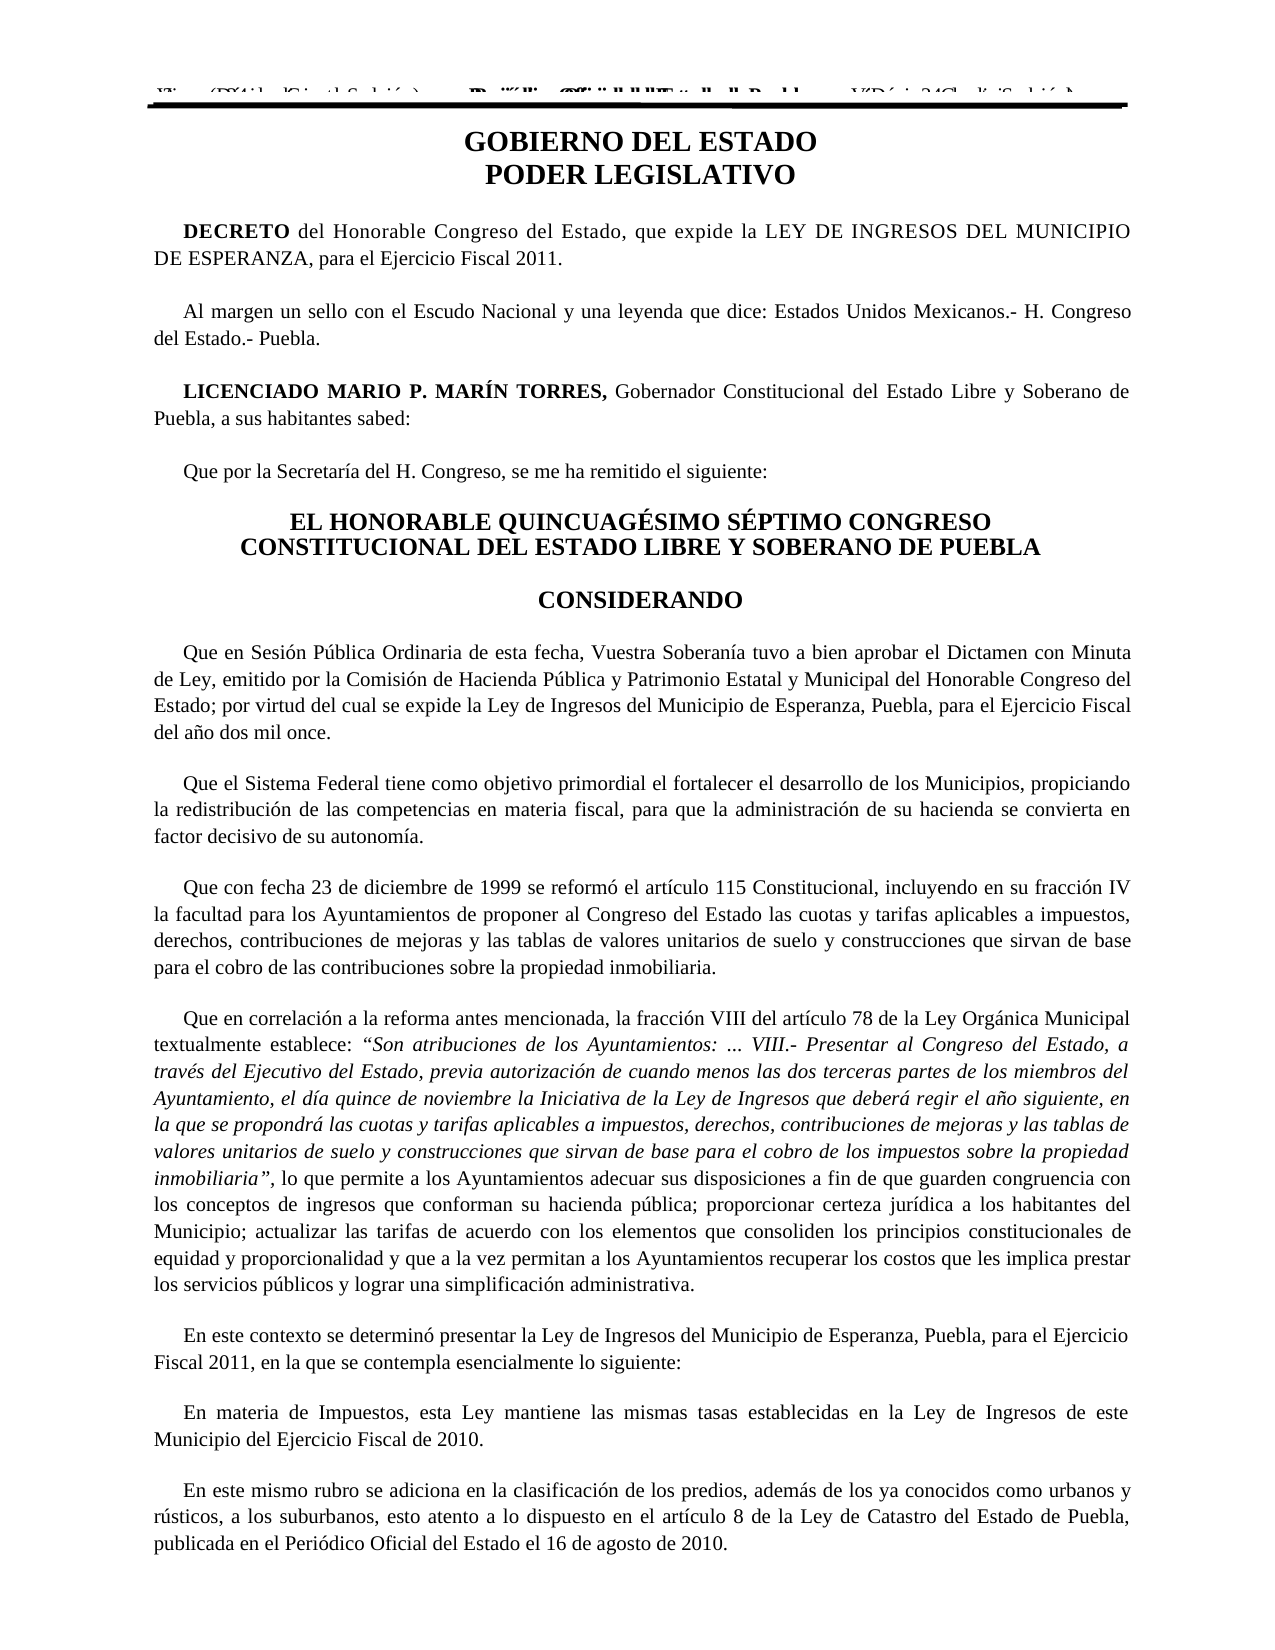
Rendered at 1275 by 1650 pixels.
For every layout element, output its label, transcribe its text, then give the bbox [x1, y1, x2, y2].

text EL HONORABLE QUINCUAGÉSIMO SÉPTIMO CONGRESO CONSTITUCIONAL DEL ESTADO LIBRE Y SOBERANO DE PUEBLA [238, 511, 1043, 561]
text Que en correlación a la reforma antes mencionada, la fracción VIII del artículo 78 de la Ley Orgánica Municipal textualmente establece: “Son atribuciones de los Ayuntamientos: ... VIII.- Presentar al Congreso del Estado, a través del Ejecutivo del Estado, previa autorización de cuando menos las dos terceras partes de los miembros del Ayuntamiento, el día quince de noviembre la Iniciativa de la Ley de Ingresos que deberá regir el año siguiente, en la que se propondrá las cuotas y tarifas aplicables a impuestos, derechos, contribuciones de mejoras y las tablas de valores unitarios de suelo y construcciones que sirvan de base para el cobro de los impuestos sobre la propiedad inmobiliaria”, lo que permite a los Ayuntamientos adecuar sus disposiciones a fin de que guarden congruencia con los conceptos de ingresos que conforman su hacienda pública; proporcionar certeza jurídica a los habitantes del Municipio; actualizar las tarifas de acuerdo con los elementos que consoliden los principios constitucionales de equidad y proporcionalidad y que a la vez permitan a los Ayuntamientos recuperar los costos que les implica prestar los servicios públicos y lograr una simplificación administrativa. [153, 1006, 1132, 1296]
text En este contexto se determinó presentar la Ley de Ingresos del Municipio de Esperanza, Puebla, para el Ejercicio [183, 1323, 1139, 1347]
text En materia de Impuestos, esta Ley mantiene las mismas tasas establecidas en la Ley de Ingresos de este [183, 1400, 1139, 1424]
text DECRETO del Honorable Congreso del Estado, que expide la LEY DE INGRESOS DEL MUNICIPIO DE ESPERANZA, para el Ejercicio Fiscal 2011. [153, 219, 1130, 270]
text Puebla, a sus habitantes sabed: [153, 406, 1139, 430]
text CONSIDERANDO [534, 586, 747, 614]
text En este mismo rubro se adiciona en la clasificación de los predios, además de los ya conocidos como urbanos y rústicos, a los suburbanos, esto atento a lo dispuesto en el artículo 8 de la Ley de Catastro del Estado de Puebla, publicada en el Periódico Oficial del Estado el 16 de agosto de 2010. [153, 1478, 1131, 1555]
text Fiscal 2011, en la que se contempla esencialmente lo siguiente: [153, 1349, 1139, 1374]
text GOBIERNO DEL ESTADO PODER LEGISLATIVO [461, 124, 820, 191]
text Que con fecha 23 de diciembre de 1999 se reformó el artículo 115 Constitucional, incluyendo en su fracción IV la facultad para los Ayuntamientos de proponer al Congreso del Estado las cuotas y tarifas aplicables a impuestos, derechos, contribuciones de mejoras y las tablas de valores unitarios de suelo y construcciones que sirvan de base para el cobro de las contribuciones sobre la propiedad inmobiliaria. [153, 875, 1131, 979]
text Que por la Secretaría del H. Congreso, se me ha remitido el siguiente: [183, 459, 1139, 483]
text Al margen un sello con el Escudo Nacional y una leyenda que dice: Estados Unidos Mexicanos.- H. Congreso del Estado.- Puebla. [153, 299, 1131, 350]
text Que en Sesión Pública Ordinaria de esta fecha, Vuestra Soberanía tuvo a bien aprobar el Dictamen con Minuta de Ley, emitido por la Comisión de Hacienda Pública y Patrimonio Estatal y Municipal del Honorable Congreso del Estado; por virtud del cual se expide la Ley de Ingresos del Municipio de Esperanza, Puebla, para el Ejercicio Fiscal del año dos mil once. [153, 640, 1131, 744]
text LICENCIADO MARIO P. MARÍN TORRES, Gobernador Constitucional del Estado Libre y Soberano de [183, 379, 1139, 403]
text Que el Sistema Federal tiene como objetivo primordial el fortalecer el desarrollo de los Municipios, propiciando la redistribución de las competencias en materia fiscal, para que la administración de su hacienda se convierta en factor decisivo de su autonomía. [153, 771, 1131, 848]
text Municipio del Ejercicio Fiscal de 2010. [153, 1427, 1139, 1451]
